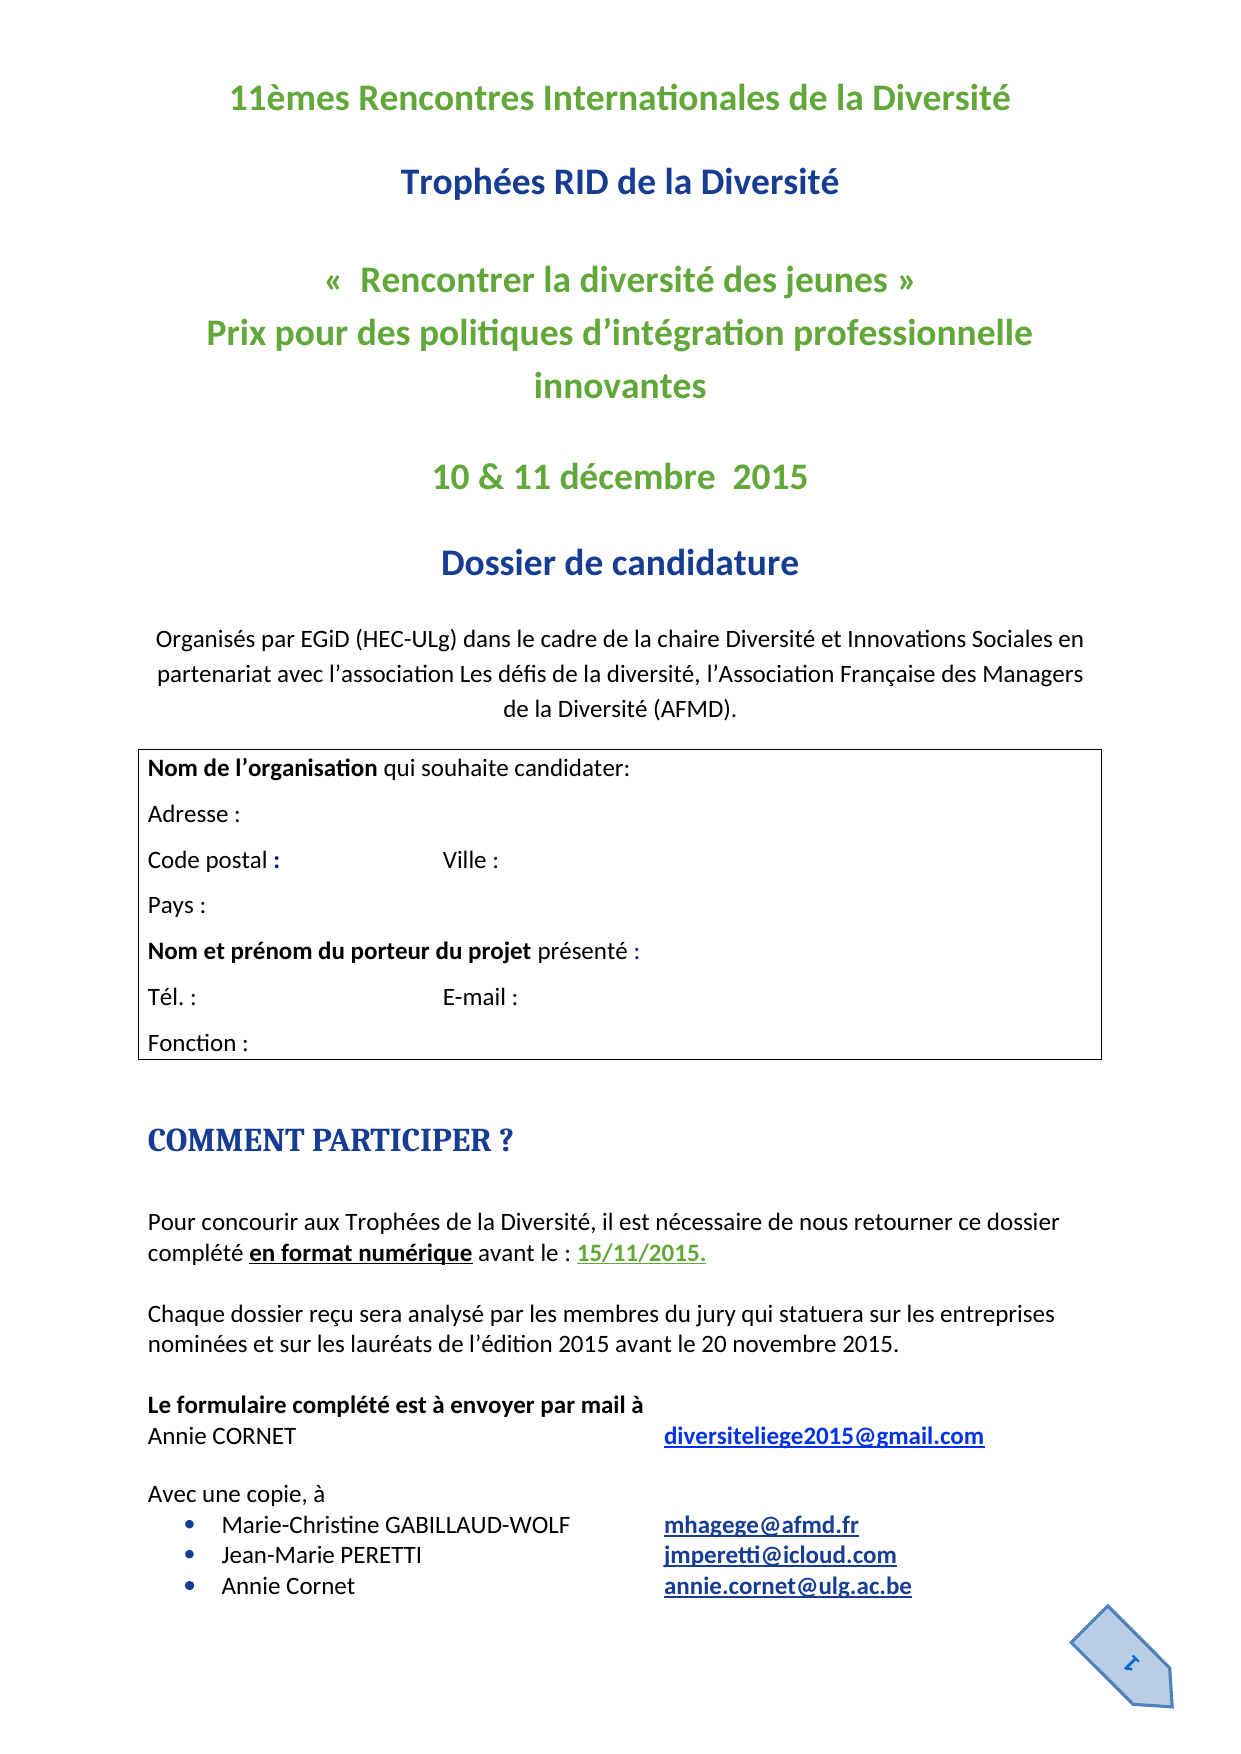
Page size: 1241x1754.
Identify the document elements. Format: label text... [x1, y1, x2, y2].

text Le formulaire complété est à envoyer par mail à [148, 1389, 1093, 1420]
text Code postal : Ville : [139, 841, 1101, 874]
list Annie Cornet annie.cornet@ulg.ac.be [185, 1570, 1093, 1601]
text Nom et prénom du porteur du projet présenté : [139, 932, 1101, 966]
list Marie-Christine GABILLAUD-WOLF mhagege@afmd.fr [185, 1509, 1093, 1539]
text Avec une copie, à [148, 1478, 1093, 1509]
text Pour concourir aux Trophées de la Diversité, il est nécessaire de nous retourner ce dossier complété en format numérique avant le : 15/11/2015. [148, 1206, 1093, 1267]
text « Rencontrer la diversité des jeunes » [148, 256, 1093, 302]
text Chaque dossier reçu sera analysé par les membres du jury qui statuera sur les entreprises nominées et sur les lauréats de l’édition 2015 avant le 20 novembre 2015. [148, 1298, 1093, 1359]
list Jean-Marie PERETTI jmperetti@icloud.com [185, 1539, 1093, 1570]
subtitle COMMENT PARTICIPER ? [148, 1121, 1093, 1159]
text Adresse : [139, 795, 1101, 829]
text Annie CORNET diversiteliege2015@gmail.com [148, 1420, 1093, 1450]
text 11èmes Rencontres Internationales de la Diversité [148, 74, 1093, 120]
subtitle Trophées RID de la Diversité [148, 158, 1093, 203]
text Tél. : E-mail : [139, 978, 1101, 1012]
text Fonction : [139, 1024, 1101, 1059]
text Pays : [139, 886, 1101, 920]
subtitle Dossier de candidature [148, 539, 1093, 585]
text Nom de l’organisation qui souhaite candidater: [139, 750, 1101, 783]
subtitle 10 & 11 décembre 2015 [148, 453, 1093, 498]
text Organisés par EGiD (HEC-ULg) dans le cadre de la chaire Diversité et Innovations Sociales en partenariat avec l’association Les défis de la diversité, l’Association Française des Managers de la Diversité (AFMD). [148, 623, 1093, 724]
text Prix pour des politiques d’intégration professionnelle innovantes [148, 309, 1093, 407]
